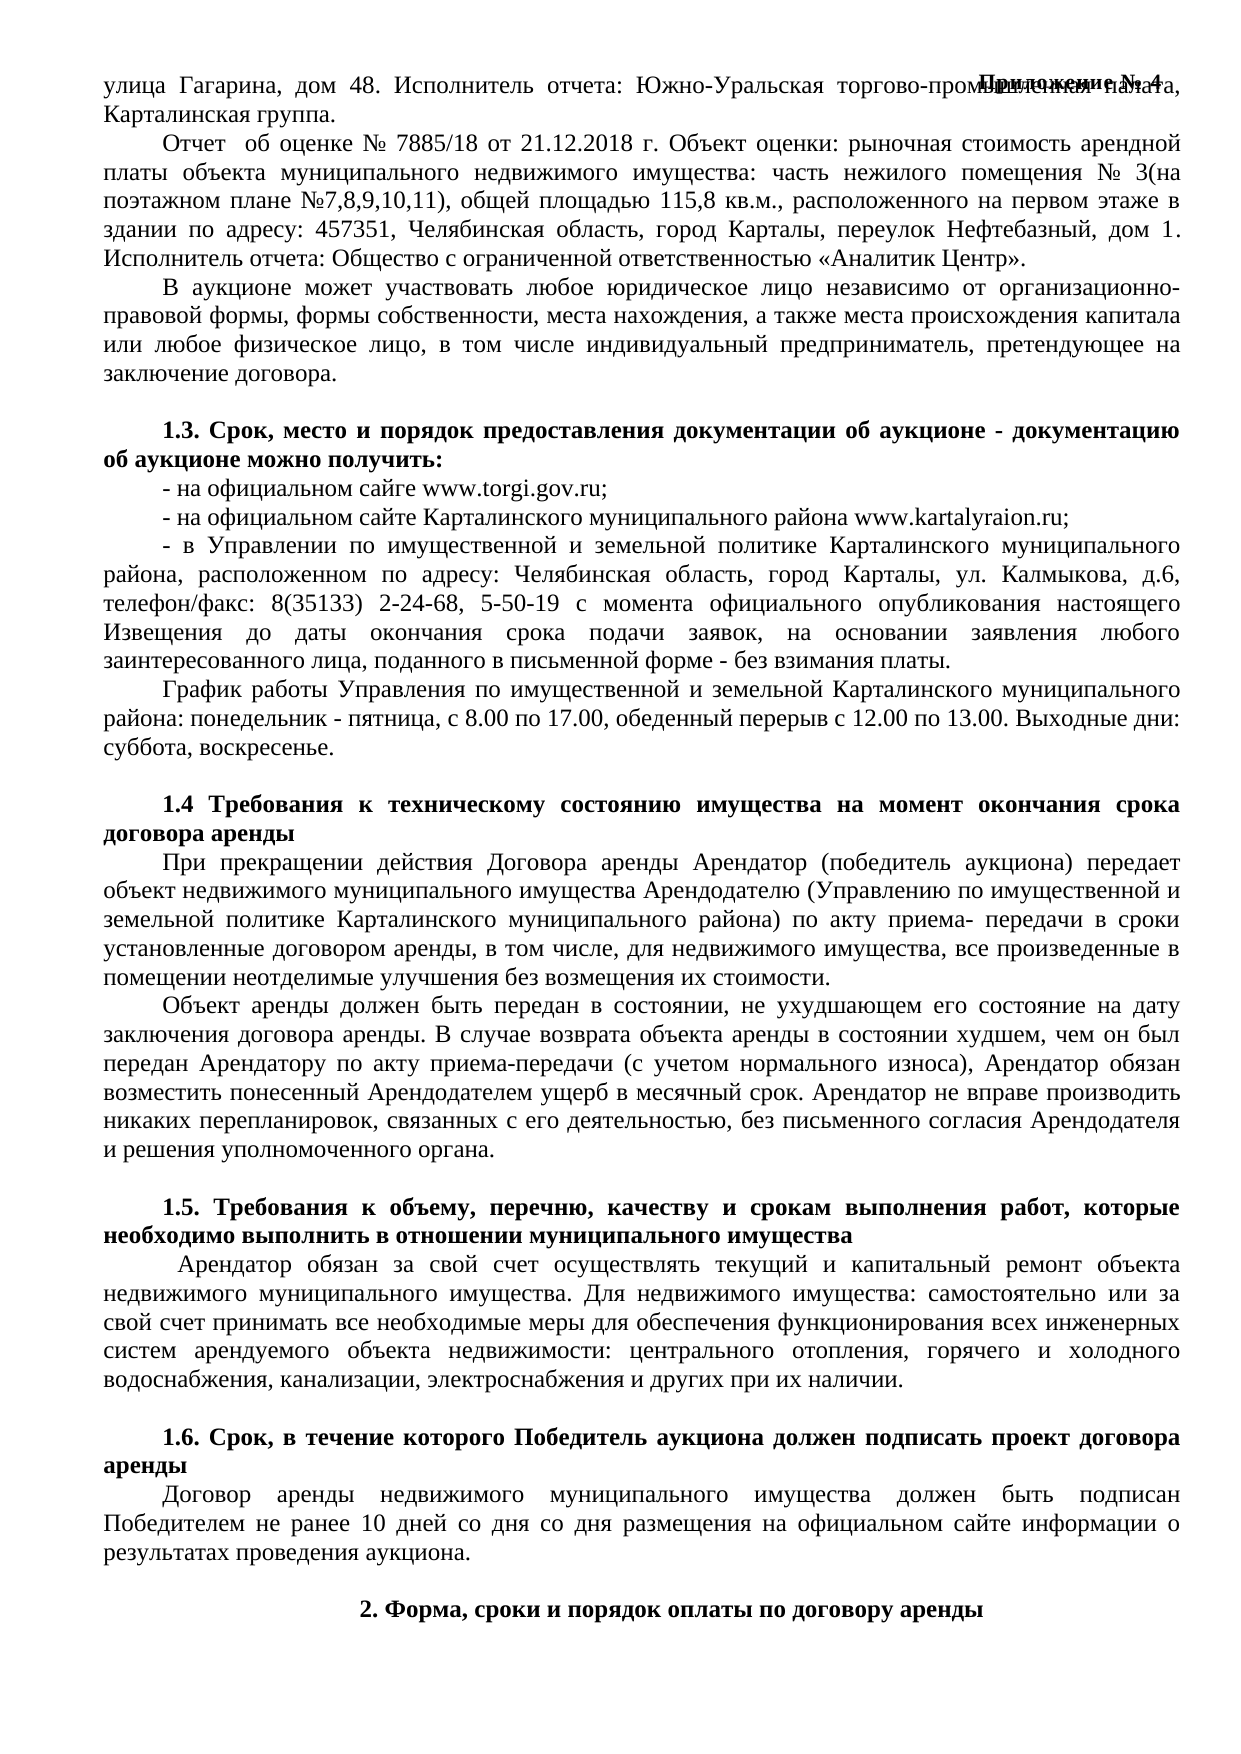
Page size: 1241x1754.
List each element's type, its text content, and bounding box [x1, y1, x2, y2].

text Отчет об оценке № 7885/18 от 21.12.2018 г. Объект оценки: рыночная стоимость арендной платы объекта муниципального недвижимого имущества: часть нежилого помещения № 3(на поэтажном плане №7,8,9,10,11), общей площадью 115,8 кв.м., расположенного на первом этаже в здании по адресу: 457351, Челябинская область, город Карталы, переулок Нефтебазный, дом 1. Исполнитель отчета: Общество с ограниченной ответственностью «Аналитик Центр». [103, 128, 1181, 272]
text При прекращении действия Договора аренды Арендатор (победитель аукциона) передает объект недвижимого муниципального имущества Арендодателю (Управлению по имущественной и земельной политике Карталинского муниципального района) по акту приема- передачи в сроки установленные договором аренды, в том числе, для недвижимого имущества, все произведенные в помещении неотделимые улучшения без возмещения их стоимости. [103, 847, 1181, 990]
text 2. Форма, сроки и порядок оплаты по договору аренды [103, 1594, 1181, 1623]
text - в Управлении по имущественной и земельной политике Карталинского муниципального района, расположенном по адресу: Челябинская область, город Карталы, ул. Калмыкова, д.6, телефон/факс: 8(35133) 2-24-68, 5-50-19 с момента официального опубликования настоящего Извещения до даты окончания срока подачи заявок, на основании заявления любого заинтересованного лица, поданного в письменной форме - без взимания платы. [103, 530, 1181, 674]
text Арендатор обязан за свой счет осуществлять текущий и капитальный ремонт объекта недвижимого муниципального имущества. Для недвижимого имущества: самостоятельно или за свой счет принимать все необходимые меры для обеспечения функционирования всех инженерных систем арендуемого объекта недвижимости: центрального отопления, горячего и холодного водоснабжения, канализации, электроснабжения и других при их наличии. [103, 1249, 1181, 1393]
text График работы Управления по имущественной и земельной Карталинского муниципального района: понедельник - пятница, с 8.00 по 17.00, обеденный перерыв с 12.00 по 13.00. Выходные дни: суббота, воскресенье. [103, 674, 1181, 760]
text 1.3. Срок, место и порядок предоставления документации об аукционе - документацию об аукционе можно получить: [103, 415, 1181, 473]
text - на официальном сайте Карталинского муниципального района www.kartalyraion.ru; [103, 502, 1181, 530]
text Объект аренды должен быть передан в состоянии, не ухудшающем его состояние на дату заключения договора аренды. В случае возврата объекта аренды в состоянии худшем, чем он был передан Арендатору по акту приема-передачи (с учетом нормального износа), Арендатор обязан возместить понесенный Арендодателем ущерб в месячный срок. Арендатор не вправе производить никаких перепланировок, связанных с его деятельностью, без письменного согласия Арендодателя и решения уполномоченного органа. [103, 990, 1181, 1163]
text Договор аренды недвижимого муниципального имущества должен быть подписан Победителем не ранее 10 дней со дня со дня размещения на официальном сайте информации о результатах проведения аукциона. [103, 1479, 1181, 1565]
text 1.5. Требования к объему, перечню, качеству и срокам выполнения работ, которые необходимо выполнить в отношении муниципального имущества [103, 1192, 1181, 1249]
text 1.4 Требования к техническому состоянию имущества на момент окончания срока договора аренды [103, 789, 1181, 847]
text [103, 70, 1181, 128]
text В аукционе может участвовать любое юридическое лицо независимо от организационно- правовой формы, формы собственности, места нахождения, а также места происхождения капитала или любое физическое лицо, в том числе индивидуальный предприниматель, претендующее на заключение договора. [103, 272, 1181, 387]
text 1.6. Срок, в течение которого Победитель аукциона должен подписать проект договора аренды [103, 1422, 1181, 1479]
text - на официальном сайге www.torgi.gov.ru; [103, 473, 1181, 502]
